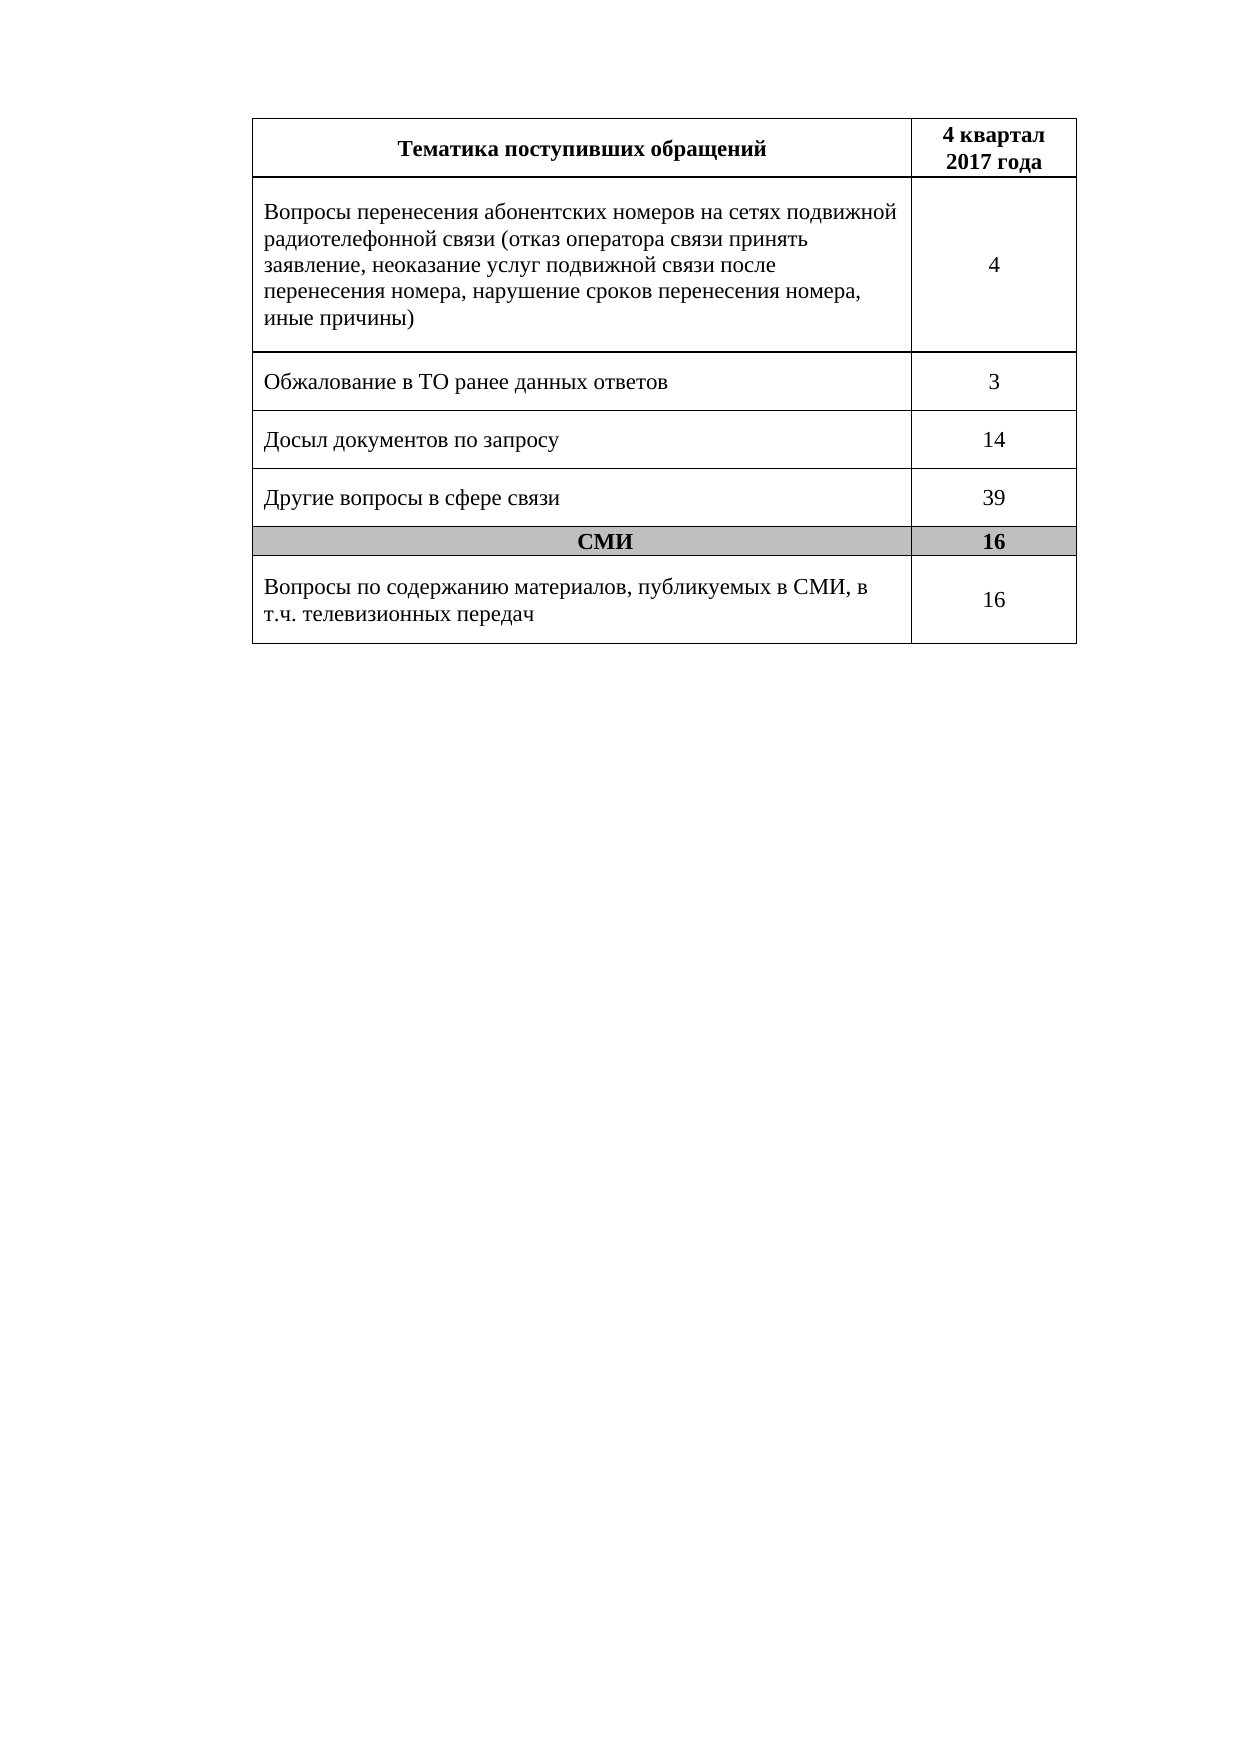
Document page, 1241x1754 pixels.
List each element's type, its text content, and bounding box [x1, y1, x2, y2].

table_cell Обжалование в ТО ранее данных ответов [253, 353, 911, 409]
table_cell СМИ [253, 527, 911, 555]
table_cell 14 [912, 411, 1076, 468]
table_cell Досыл документов по запросу [253, 411, 911, 468]
table_cell 16 [912, 527, 1076, 555]
table_cell Другие вопросы в сфере связи [253, 469, 911, 526]
table_header Тематика поступивших обращений [253, 119, 911, 176]
table_cell Вопросы перенесения абонентских номеров на сетях подвижной радиотелефонной связи (отказ оператора связи принять заявление, неоказание услуг подвижной связи после перенесения номера, нарушение сроков перенесения номера, иные причины) [253, 178, 911, 351]
table_header 4 квартал 2017 года [912, 119, 1076, 176]
table_cell Вопросы по содержанию материалов, публикуемых в СМИ, в т.ч. телевизионных передач [253, 556, 911, 643]
table_cell 16 [912, 556, 1076, 643]
table_cell 3 [912, 353, 1076, 409]
table_cell 4 [912, 178, 1076, 351]
table_cell 39 [912, 469, 1076, 526]
